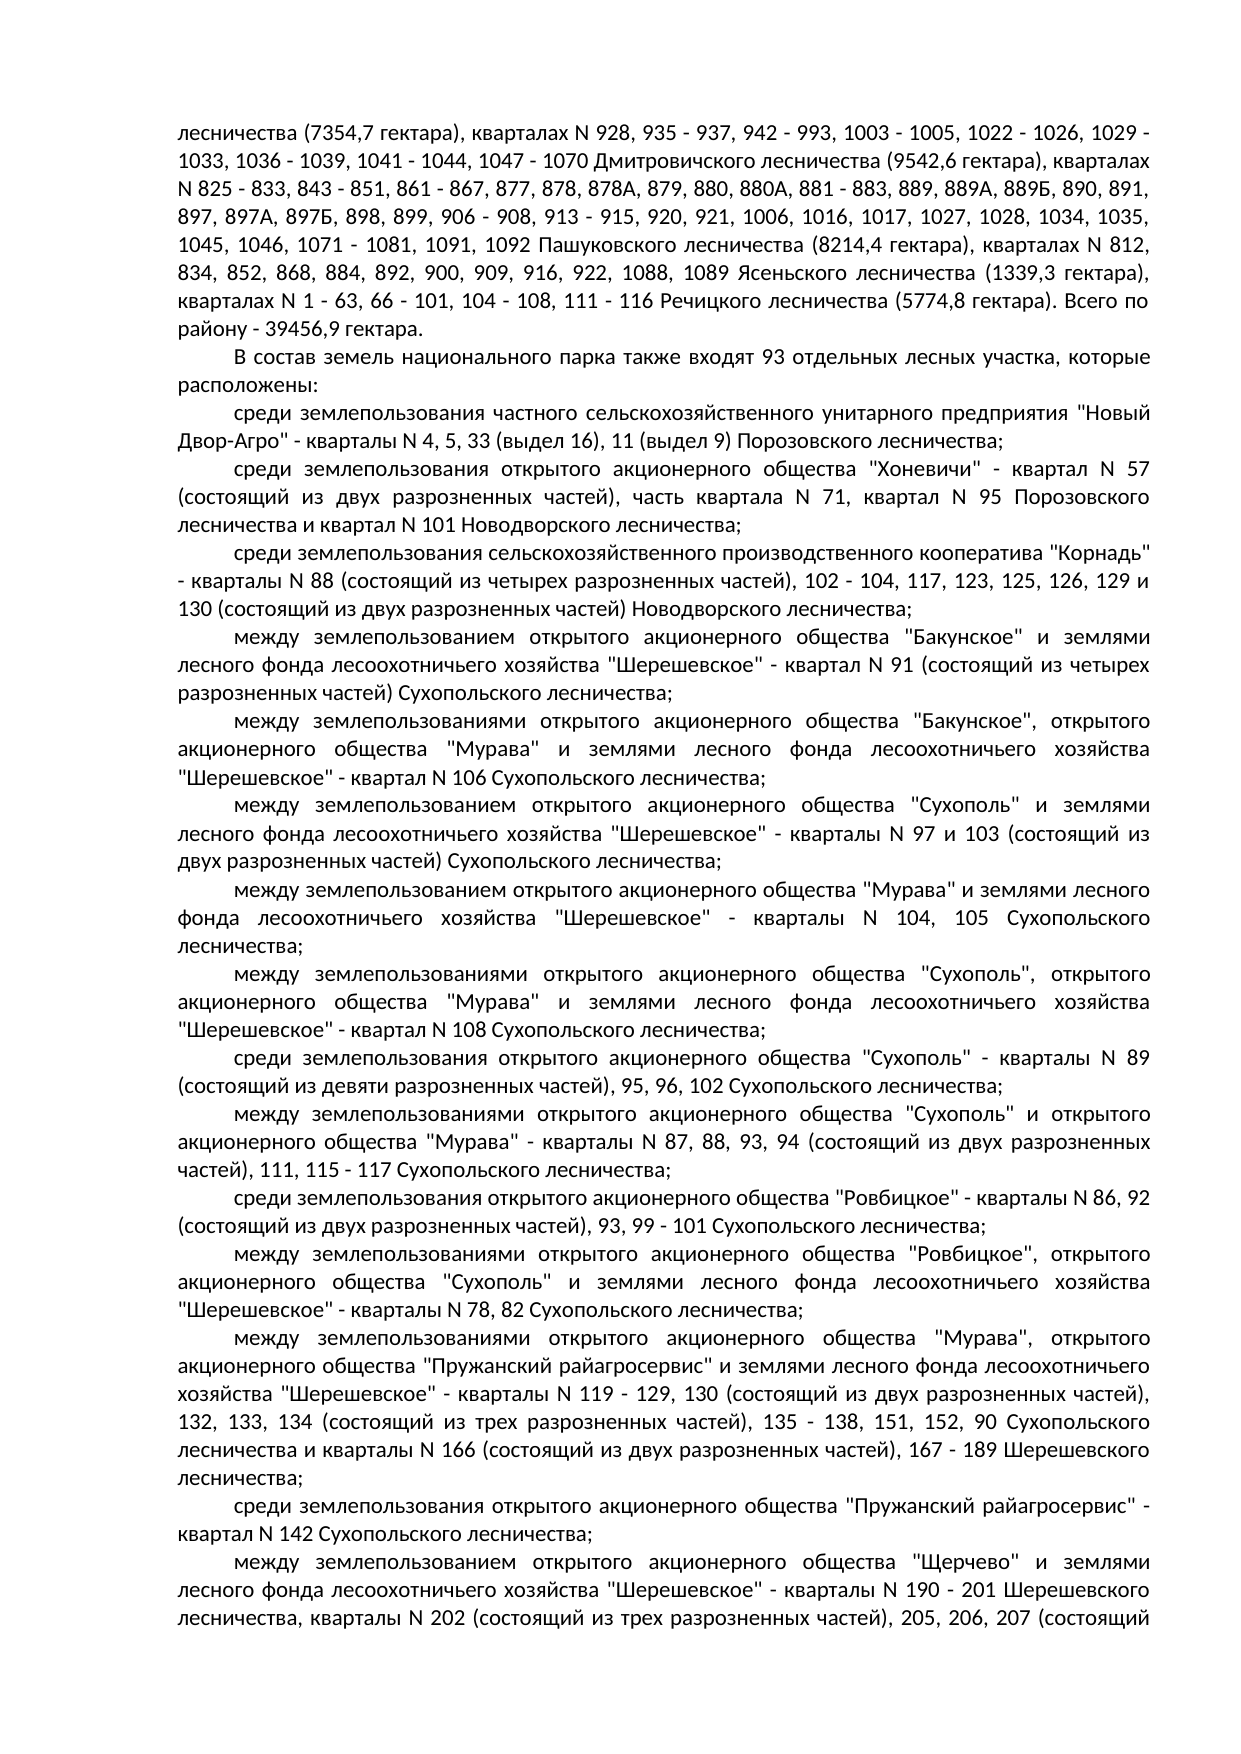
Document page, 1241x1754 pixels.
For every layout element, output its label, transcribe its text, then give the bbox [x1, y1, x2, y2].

text между землепользованиями открытого акционерного общества "Бакунское", открытого акционерного общества "Мурава" и землями лесного фонда лесоохотничьего хозяйства "Шерешевское" - квартал N 106 Сухопольского лесничества; [177, 707, 1152, 791]
text В состав земель национального парка также входят 93 отдельных лесных участка, которые расположены: [177, 342, 1152, 398]
text между землепользованием открытого акционерного общества "Мурава" и землями лесного фонда лесоохотничьего хозяйства "Шерешевское" - кварталы N 104, 105 Сухопольского лесничества; [177, 875, 1152, 959]
text среди землепользования частного сельскохозяйственного унитарного предприятия "Новый Двор-Агро" - кварталы N 4, 5, 33 (выдел 16), 11 (выдел 9) Порозовского лесничества; [177, 398, 1152, 454]
text между землепользованиями открытого акционерного общества "Мурава", открытого акционерного общества "Пружанский райагросервис" и землями лесного фонда лесоохотничьего хозяйства "Шерешевское" - кварталы N 119 - 129, 130 (состоящий из двух разрозненных частей), 132, 133, 134 (состоящий из трех разрозненных частей), 135 - 138, 151, 152, 90 Сухопольского лесничества и кварталы N 166 (состоящий из двух разрозненных частей), 167 - 189 Шерешевского лесничества; [177, 1323, 1152, 1491]
text между землепользованиями открытого акционерного общества "Сухополь", открытого акционерного общества "Мурава" и землями лесного фонда лесоохотничьего хозяйства "Шерешевское" - квартал N 108 Сухопольского лесничества; [177, 959, 1152, 1043]
text среди землепользования открытого акционерного общества "Хоневичи" - квартал N 57 (состоящий из двух разрозненных частей), часть квартала N 71, квартал N 95 Порозовского лесничества и квартал N 101 Новодворского лесничества; [177, 454, 1152, 538]
text между землепользованиями открытого акционерного общества "Сухополь" и открытого акционерного общества "Мурава" - кварталы N 87, 88, 93, 94 (состоящий из двух разрозненных частей), 111, 115 - 117 Сухопольского лесничества; [177, 1099, 1152, 1183]
text между землепользованиями открытого акционерного общества "Ровбицкое", открытого акционерного общества "Сухополь" и землями лесного фонда лесоохотничьего хозяйства "Шерешевское" - кварталы N 78, 82 Сухопольского лесничества; [177, 1239, 1152, 1323]
text среди землепользования сельскохозяйственного производственного кооператива "Корнадь" - кварталы N 88 (состоящий из четырех разрозненных частей), 102 - 104, 117, 123, 125, 126, 129 и 130 (состоящий из двух разрозненных частей) Новодворского лесничества; [177, 538, 1152, 622]
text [177, 1547, 1152, 1631]
text среди землепользования открытого акционерного общества "Сухополь" - кварталы N 89 (состоящий из девяти разрозненных частей), 95, 96, 102 Сухопольского лесничества; [177, 1043, 1152, 1099]
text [177, 118, 1152, 342]
text среди землепользования открытого акционерного общества "Ровбицкое" - кварталы N 86, 92 (состоящий из двух разрозненных частей), 93, 99 - 101 Сухопольского лесничества; [177, 1183, 1152, 1239]
text между землепользованием открытого акционерного общества "Бакунское" и землями лесного фонда лесоохотничьего хозяйства "Шерешевское" - квартал N 91 (состоящий из четырех разрозненных частей) Сухопольского лесничества; [177, 622, 1152, 707]
text между землепользованием открытого акционерного общества "Сухополь" и землями лесного фонда лесоохотничьего хозяйства "Шерешевское" - кварталы N 97 и 103 (состоящий из двух разрозненных частей) Сухопольского лесничества; [177, 791, 1152, 875]
text среди землепользования открытого акционерного общества "Пружанский райагросервис" - квартал N 142 Сухопольского лесничества; [177, 1491, 1152, 1547]
